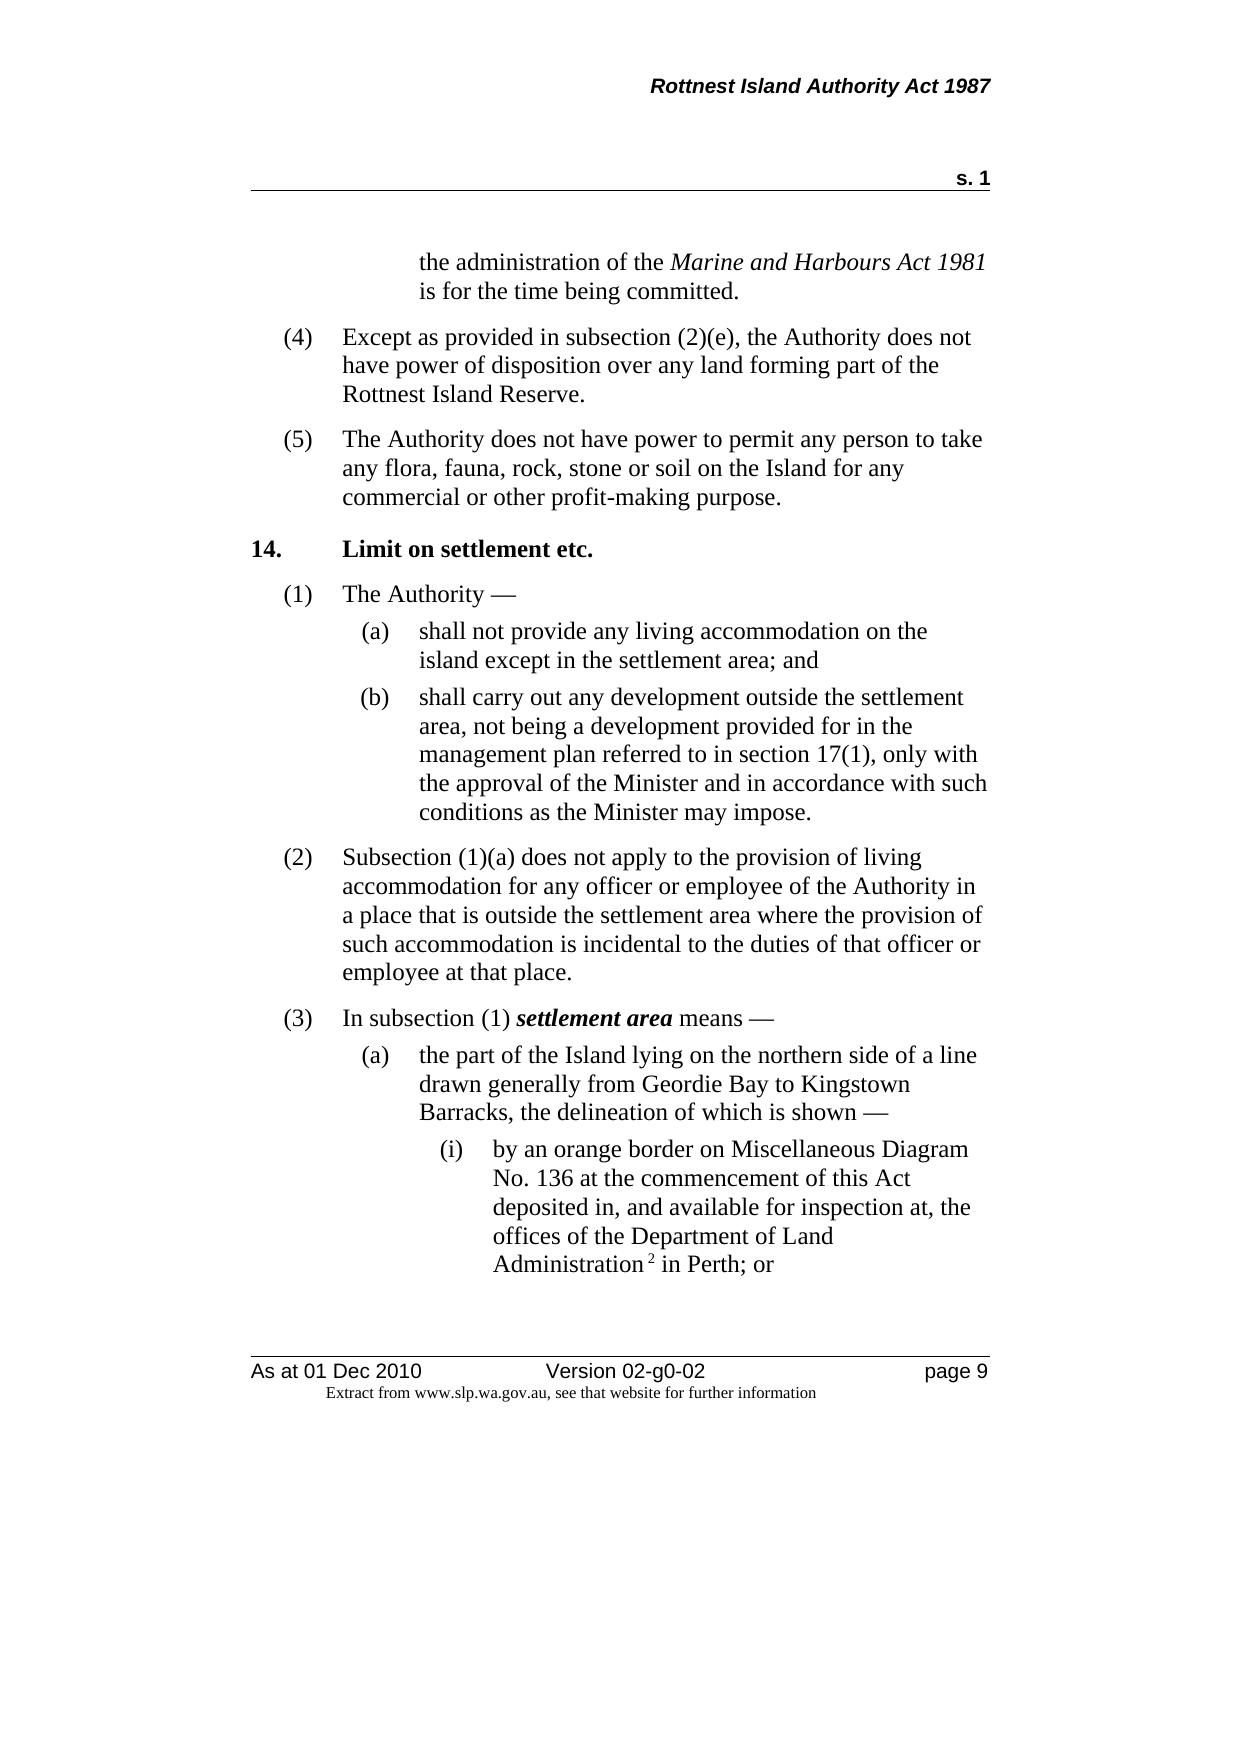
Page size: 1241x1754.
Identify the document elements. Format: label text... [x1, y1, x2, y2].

text (b) shall carry out any development outside the settlement area, not being a development provided for in the management plan referred to in section 17(1), only with the approval of the Minister and in accordance with such conditions as the Minister may impose. [251, 682, 990, 826]
text (2) Subsection (1)(a) does not apply to the provision of living accommodation for any officer or employee of the Authority in a place that is outside the settlement area where the provision of such accommodation is incidental to the duties of that officer or employee at that place. [251, 842, 990, 986]
text (1) The Authority — [251, 579, 990, 608]
subtitle 14. Limit on settlement etc. [251, 534, 990, 562]
text (5) The Authority does not have power to permit any person to take any flora, fauna, rock, stone or soil on the Island for any commercial or other profit-making purpose. [251, 424, 990, 511]
text (4) Except as provided in subsection (2)(e), the Authority does not have power of disposition over any land forming part of the Rottnest Island Reserve. [251, 322, 990, 408]
text (a) shall not provide any living accommodation on the island except in the settlement area; and [251, 616, 990, 674]
text (i) by an orange border on Miscellaneous Diagram No. 136 at the commencement of this Act deposited in, and available for inspection at, the offices of the Department of Land Administration 2 in Perth; or [251, 1134, 990, 1278]
text (a) the part of the Island lying on the northern side of a line drawn generally from Geordie Bay to Kingstown Barracks, the delineation of which is shown — [251, 1040, 990, 1126]
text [251, 247, 990, 305]
text (3) In subsection (1) settlement area means — [251, 1003, 990, 1032]
